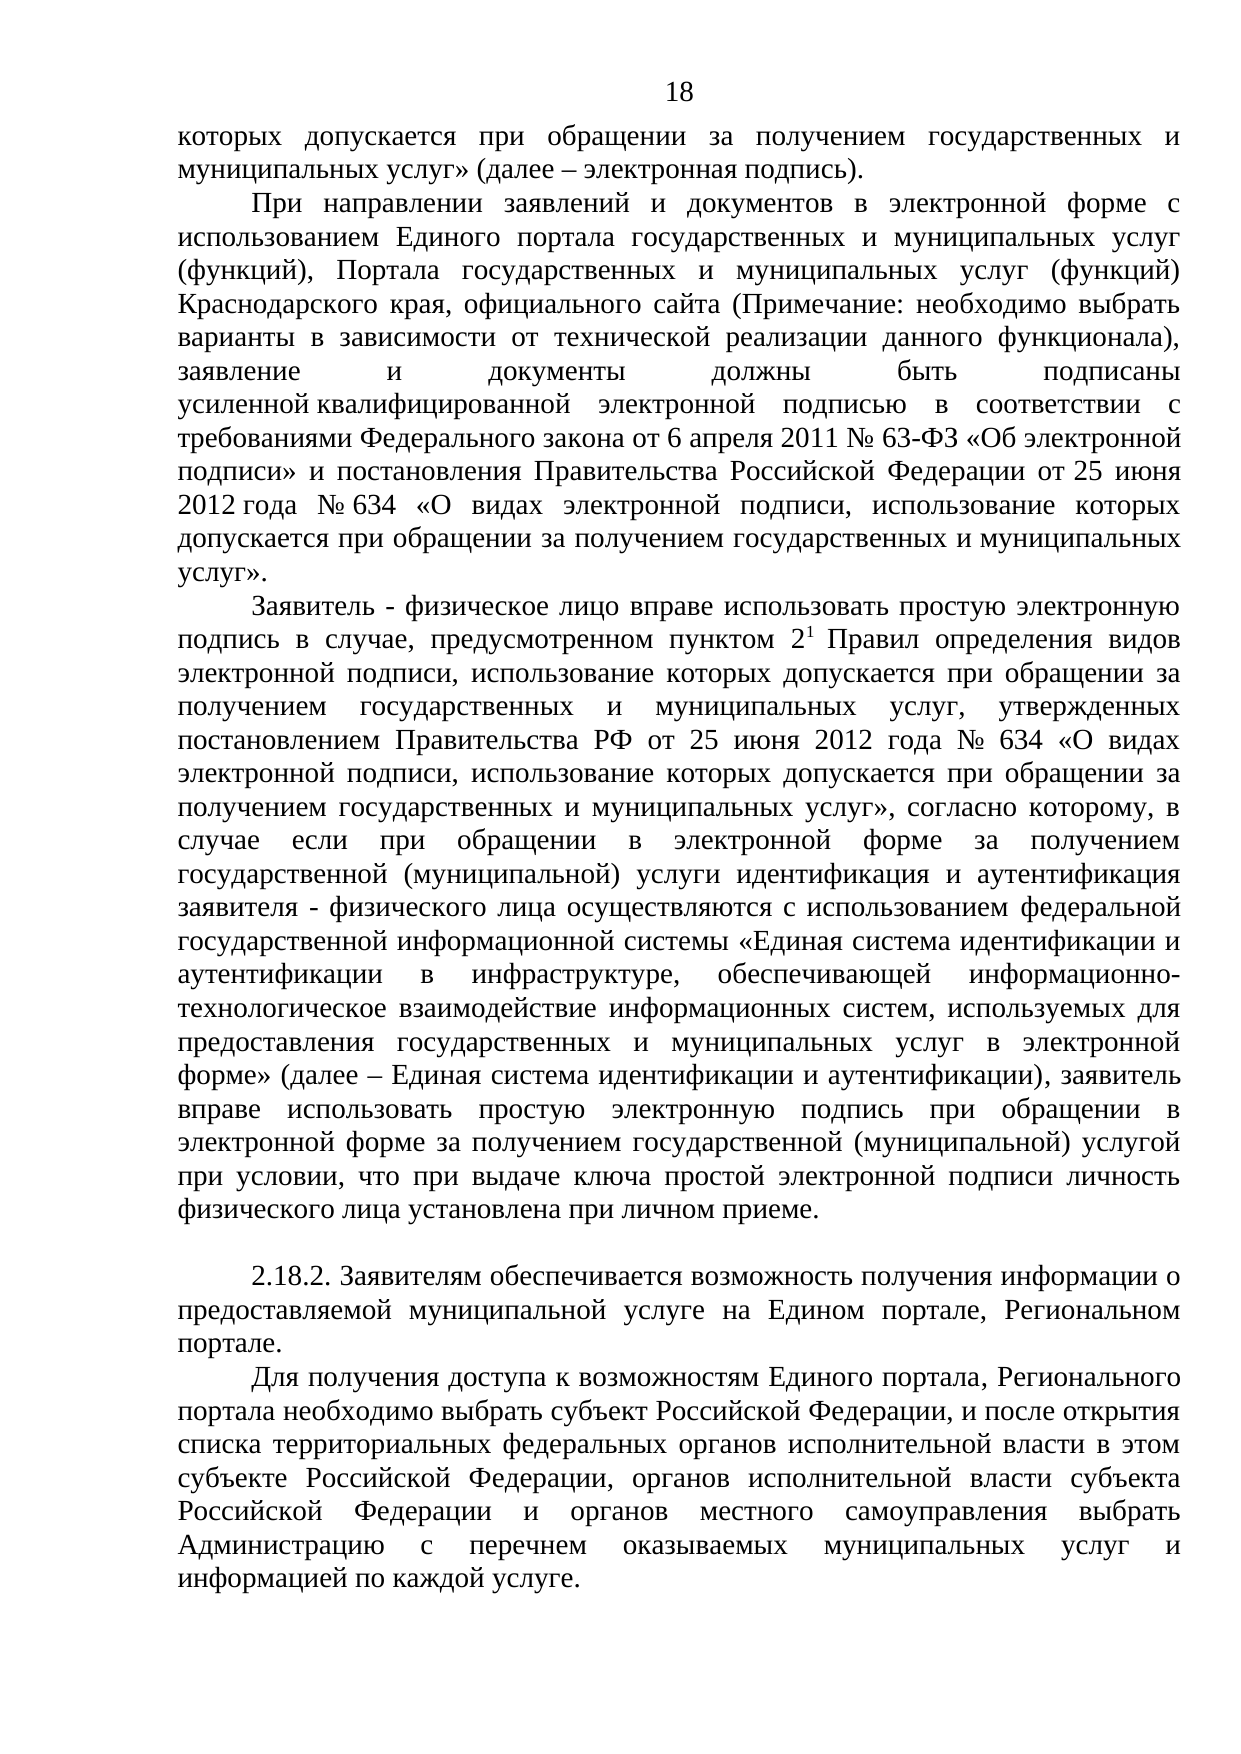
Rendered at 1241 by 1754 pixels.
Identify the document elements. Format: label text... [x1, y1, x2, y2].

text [177, 118, 1181, 185]
text При направлении заявлений и документов в электронной форме с использованием Единого портала государственных и муниципальных услуг (функций), Портала государственных и муниципальных услуг (функций) Краснодарского края, официального сайта (Примечание: необходимо выбрать варианты в зависимости от технической реализации данного функционала), заявление и документы должны быть подписаны усиленной квалифицированной электронной подписью в соответствии с требованиями Федерального закона от 6 апреля 2011 № 63-ФЗ «Об электронной подписи» и постановления Правительства Российской Федерации от 25 июня 2012 года № 634 «О видах электронной подписи, использование которых допускается при обращении за получением государственных и муниципальных услуг». [177, 185, 1181, 588]
text Заявитель - физическое лицо вправе использовать простую электронную подпись в случае, предусмотренном пунктом 21 Правил определения видов электронной подписи, использование которых допускается при обращении за получением государственных и муниципальных услуг, утвержденных постановлением Правительства РФ от 25 июня 2012 года № 634 «О видах электронной подписи, использование которых допускается при обращении за получением государственных и муниципальных услуг», согласно которому, в случае если при обращении в электронной форме за получением государственной (муниципальной) услуги идентификация и аутентификация заявителя - физического лица осуществляются с использованием федеральной государственной информационной системы «Единая система идентификации и аутентификации в инфраструктуре, обеспечивающей информационно-технологическое взаимодействие информационных систем, используемых для предоставления государственных и муниципальных услуг в электронной форме» (далее – Единая система идентификации и аутентификации), заявитель вправе использовать простую электронную подпись при обращении в электронной форме за получением государственной (муниципальной) услугой при условии, что при выдаче ключа простой электронной подписи личность физического лица установлена при личном приеме. [177, 588, 1181, 1225]
text 2.18.2. Заявителям обеспечивается возможность получения информации о предоставляемой муниципальной услуге на Едином портале, Региональном портале. [177, 1258, 1181, 1359]
text Для получения доступа к возможностям Единого портала, Регионального портала необходимо выбрать субъект Российской Федерации, и после открытия списка территориальных федеральных органов исполнительной власти в этом субъекте Российской Федерации, органов исполнительной власти субъекта Российской Федерации и органов местного самоуправления выбрать Администрацию с перечнем оказываемых муниципальных услуг и информацией по каждой услуге. [177, 1359, 1181, 1594]
